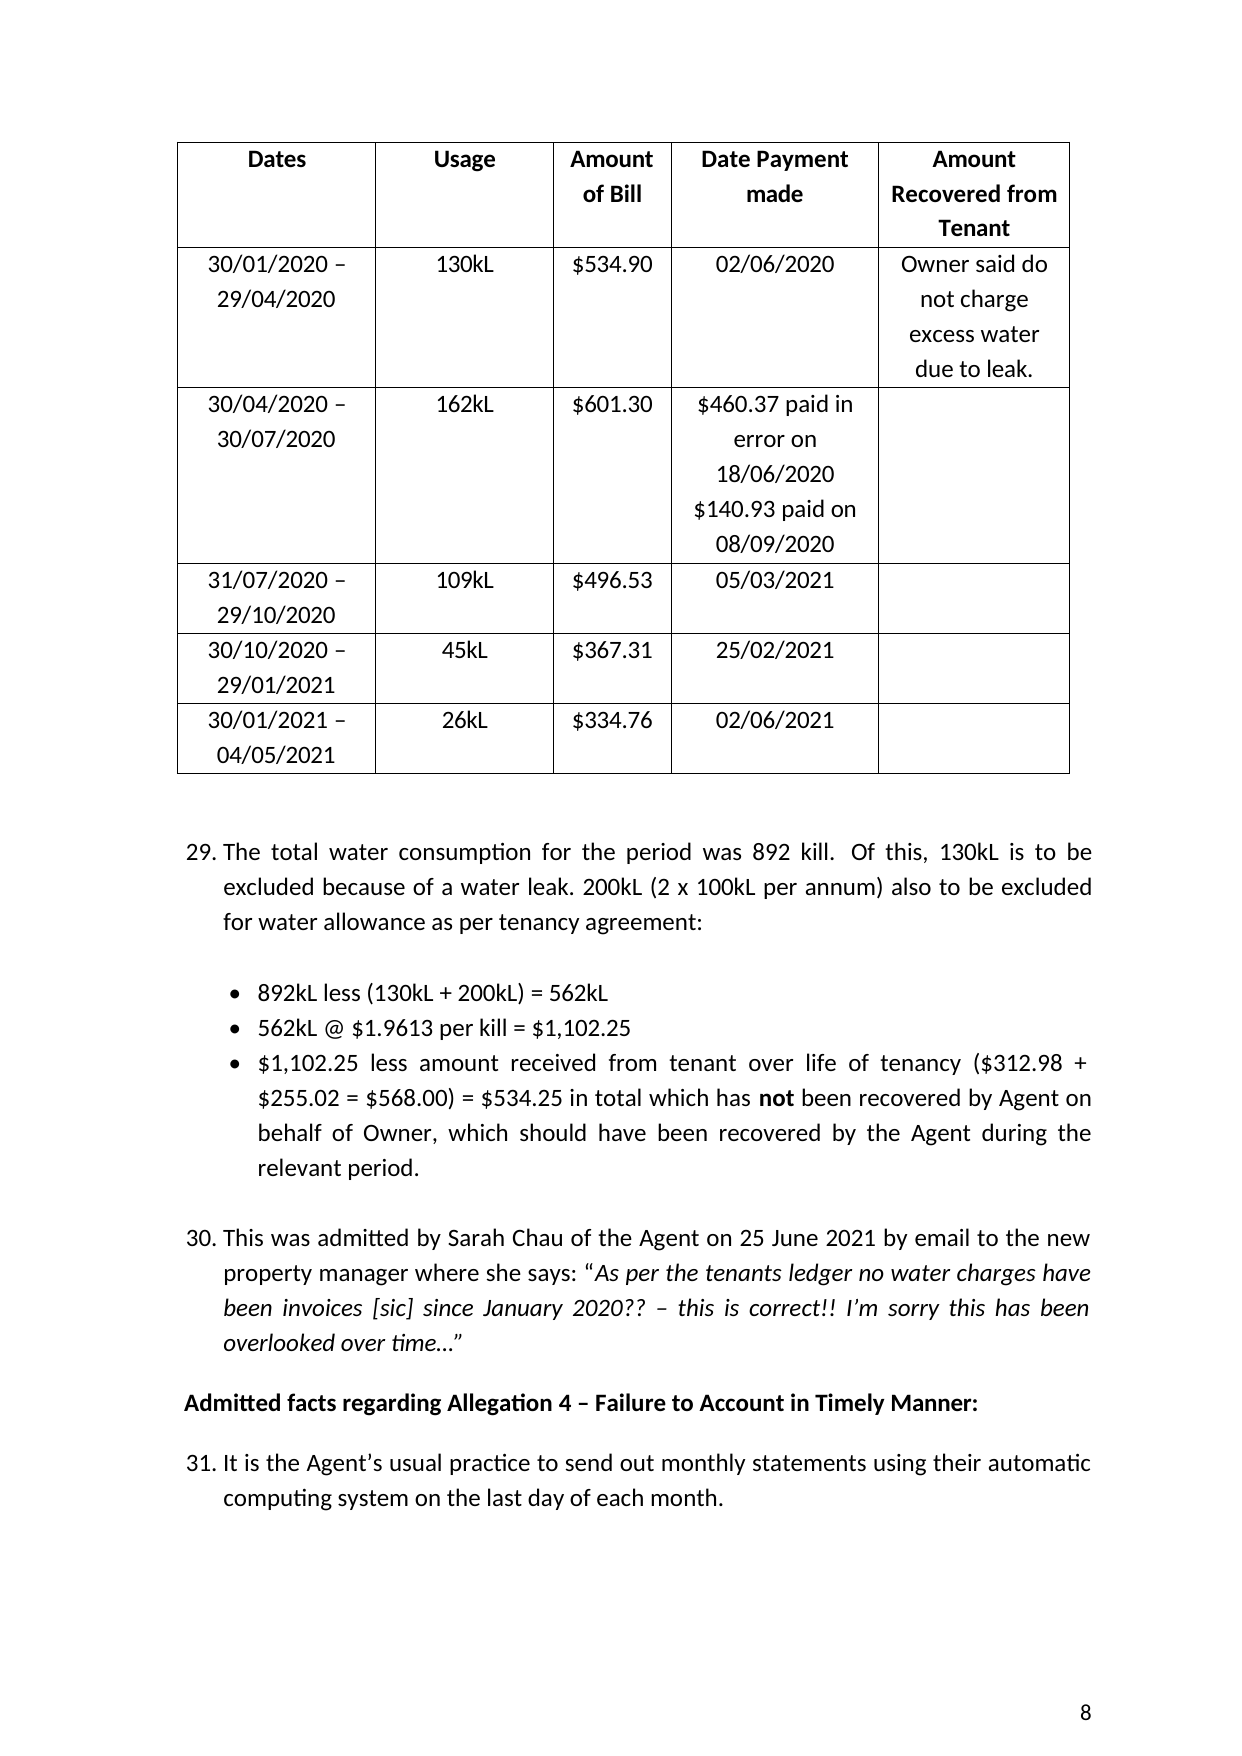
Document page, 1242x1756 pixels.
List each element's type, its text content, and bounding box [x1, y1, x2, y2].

list It is the Agent’s usual practice to send out monthly statements using their automatic computing system on the last day of each month. [186, 1447, 1092, 1513]
table_header Amount of Bill [554, 143, 671, 247]
table_cell [879, 704, 1069, 773]
table_cell 05/03/2021 [672, 564, 878, 633]
table_cell 30/01/2020 – 29/04/2020 [178, 248, 375, 387]
table_cell $534.90 [554, 248, 671, 387]
text $255.02 = $568.00) = $534.25 in total which has not been recovered by Agent on behalf of Owner, which should have been recovered by the Agent during the relevant period. [257, 1082, 1092, 1182]
list The total water consumption for the period was 892 kill. Of this, 130kL is to be excluded because of a water leak. 200kL (2 x 100kL per annum) also to be excluded for water allowance as per tenancy agreement: [186, 836, 1092, 937]
table_cell $460.37 paid in error on 18/06/2020 $140.93 paid on 08/09/2020 [672, 388, 878, 563]
table_cell [879, 388, 1069, 563]
table_header Dates [178, 143, 375, 247]
table_cell 25/02/2021 [672, 634, 878, 703]
table_cell 45kL [376, 634, 553, 703]
table_cell 109kL [376, 564, 553, 633]
table_header Date Payment made [672, 143, 878, 247]
table_cell $496.53 [554, 564, 671, 633]
table_header Usage [376, 143, 553, 247]
list 892kL less (130kL + 200kL) = 562kL [228, 977, 1114, 1007]
table_cell 31/07/2020 – 29/10/2020 [178, 564, 375, 633]
table_cell Owner said do not charge excess water due to leak. [879, 248, 1069, 387]
table_cell [879, 564, 1069, 633]
list $1,102.25 less amount received from tenant over life of tenancy ($312.98 + [228, 1047, 1114, 1077]
list 562kL @ $1.9613 per kill = $1,102.25 [228, 1012, 1114, 1042]
table_cell $367.31 [554, 634, 671, 703]
table_cell [879, 634, 1069, 703]
table_cell 130kL [376, 248, 553, 387]
table_cell 02/06/2020 [672, 248, 878, 387]
subtitle Admitted facts regarding Allegation 4 – Failure to Account in Timely Manner: [184, 1387, 1114, 1418]
table_header Amount Recovered from Tenant [879, 143, 1069, 247]
table_cell 30/10/2020 – 29/01/2021 [178, 634, 375, 703]
table_cell $334.76 [554, 704, 671, 773]
table_cell $601.30 [554, 388, 671, 563]
table_cell 30/04/2020 – 30/07/2020 [178, 388, 375, 563]
table_cell 162kL [376, 388, 553, 563]
table_cell 30/01/2021 – 04/05/2021 [178, 704, 375, 773]
table_cell 02/06/2021 [672, 704, 878, 773]
table_cell 26kL [376, 704, 553, 773]
list This was admitted by Sarah Chau of the Agent on 25 June 2021 by email to the new property manager where she says: “As per the tenants ledger no water charges have been invoices [sic] since January 2020?? – this is correct!! I’m sorry this has been overlooked over time…” [186, 1222, 1092, 1358]
